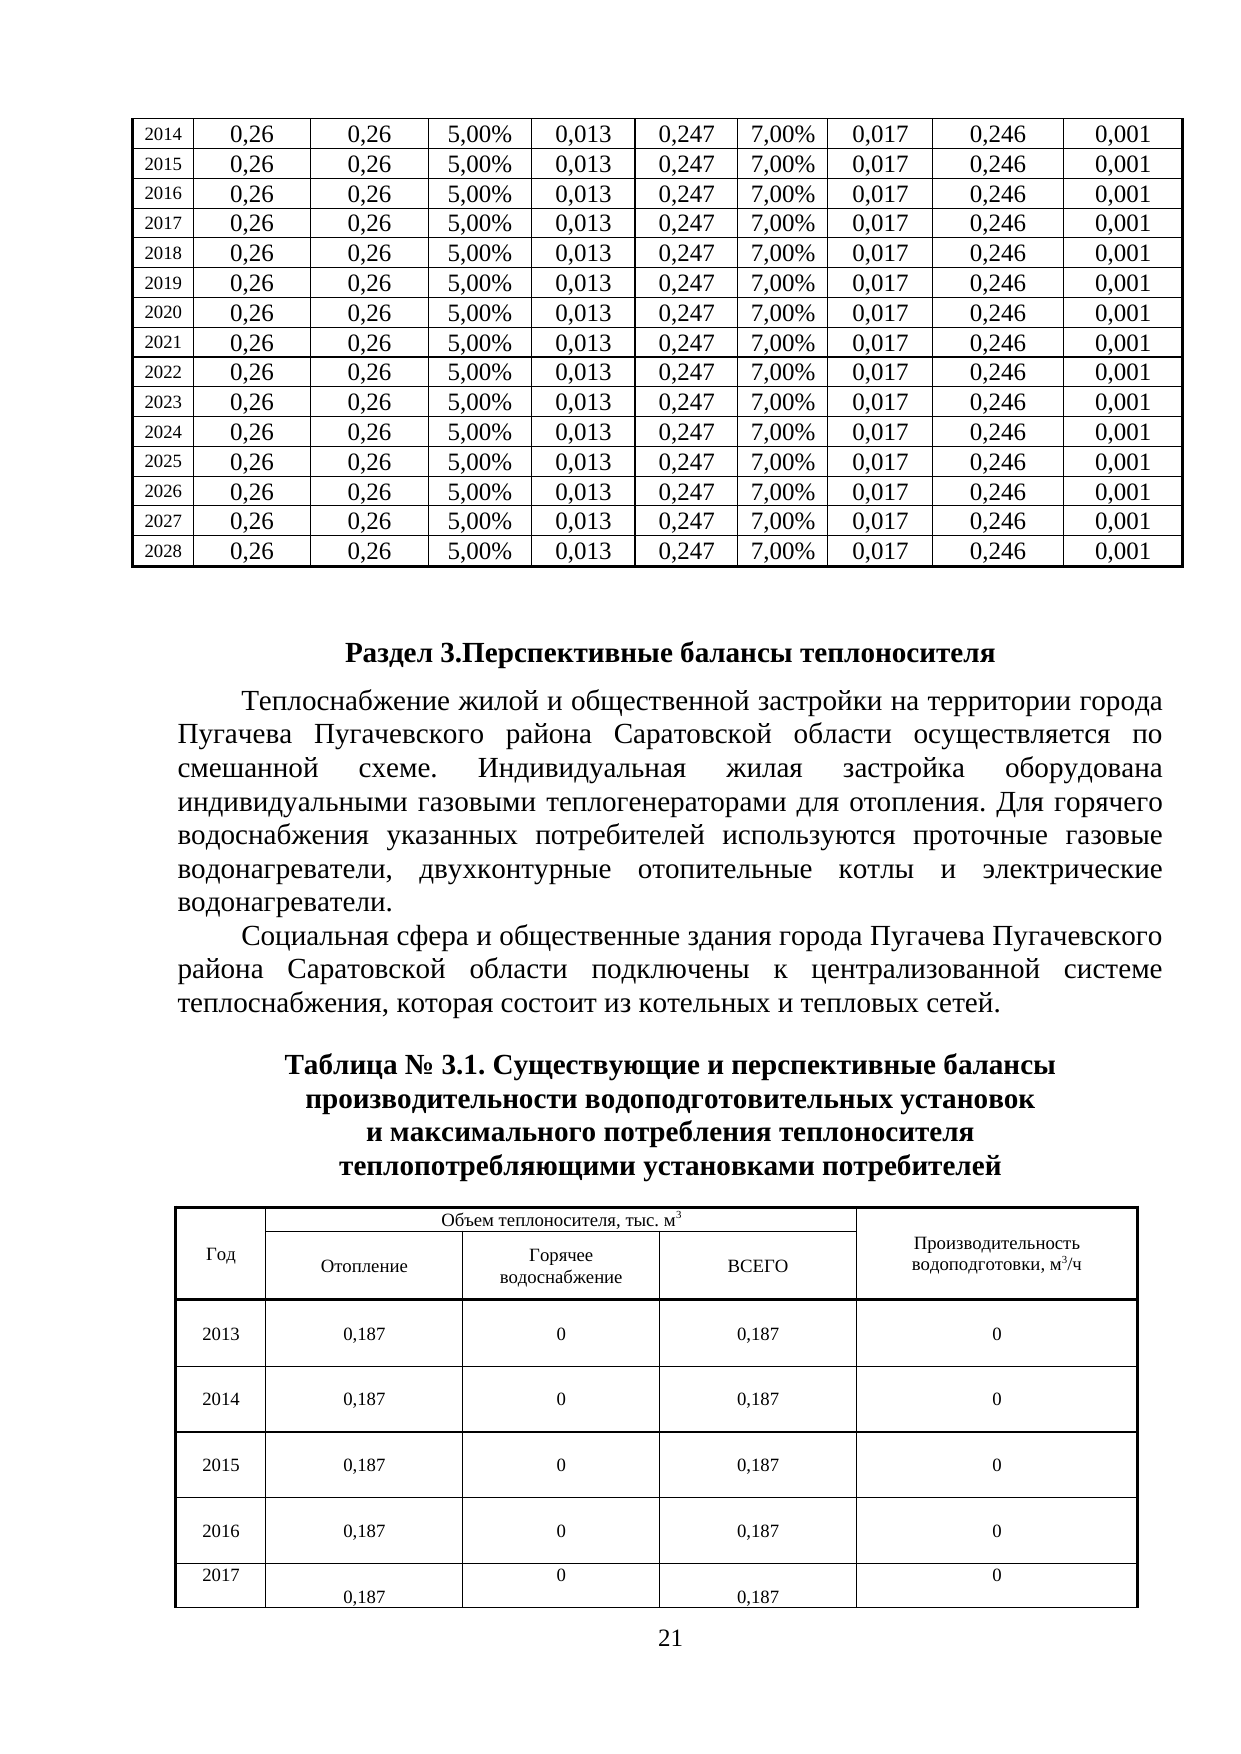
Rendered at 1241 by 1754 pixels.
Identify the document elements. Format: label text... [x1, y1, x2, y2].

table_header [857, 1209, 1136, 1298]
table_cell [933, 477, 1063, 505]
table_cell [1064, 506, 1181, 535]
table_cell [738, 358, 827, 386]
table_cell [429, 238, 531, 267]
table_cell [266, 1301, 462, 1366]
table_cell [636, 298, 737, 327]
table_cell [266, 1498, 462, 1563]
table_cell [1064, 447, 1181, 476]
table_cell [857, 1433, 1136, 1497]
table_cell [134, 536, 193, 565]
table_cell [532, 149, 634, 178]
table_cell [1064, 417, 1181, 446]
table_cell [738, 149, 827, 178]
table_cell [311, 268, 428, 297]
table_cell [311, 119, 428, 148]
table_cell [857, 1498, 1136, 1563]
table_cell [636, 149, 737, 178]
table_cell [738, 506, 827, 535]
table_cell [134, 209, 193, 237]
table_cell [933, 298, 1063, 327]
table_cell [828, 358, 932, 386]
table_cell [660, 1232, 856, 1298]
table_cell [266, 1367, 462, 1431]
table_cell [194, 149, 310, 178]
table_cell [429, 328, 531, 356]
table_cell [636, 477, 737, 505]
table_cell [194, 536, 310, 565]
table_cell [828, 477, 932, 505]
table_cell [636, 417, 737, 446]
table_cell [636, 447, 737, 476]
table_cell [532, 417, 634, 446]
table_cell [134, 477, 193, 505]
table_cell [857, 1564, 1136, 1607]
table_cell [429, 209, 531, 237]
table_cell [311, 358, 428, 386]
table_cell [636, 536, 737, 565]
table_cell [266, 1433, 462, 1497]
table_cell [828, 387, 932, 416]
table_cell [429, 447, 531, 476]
text Теплоснабжение жилой и общественной застройки на территории города Пугачева Пугачевского района Саратовской области осуществляется по смешанной схеме. Индивидуальная жилая застройка оборудована индивидуальными газовыми теплогенераторами для отопления. Для горячего водоснабжения указанных потребителей используются проточные газовые водонагреватели, двухконтурные отопительные котлы и электрические водонагреватели. [177, 683, 1163, 918]
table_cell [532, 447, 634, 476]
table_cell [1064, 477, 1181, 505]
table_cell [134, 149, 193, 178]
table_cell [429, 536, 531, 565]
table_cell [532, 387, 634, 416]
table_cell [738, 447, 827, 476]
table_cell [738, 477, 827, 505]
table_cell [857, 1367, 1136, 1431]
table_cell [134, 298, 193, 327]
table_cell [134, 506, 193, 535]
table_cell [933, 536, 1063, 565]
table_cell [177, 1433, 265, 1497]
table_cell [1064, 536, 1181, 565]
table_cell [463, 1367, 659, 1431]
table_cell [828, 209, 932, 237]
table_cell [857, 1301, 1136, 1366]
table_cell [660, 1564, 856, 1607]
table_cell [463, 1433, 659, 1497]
text и максимального потребления теплоносителя [177, 1114, 1163, 1148]
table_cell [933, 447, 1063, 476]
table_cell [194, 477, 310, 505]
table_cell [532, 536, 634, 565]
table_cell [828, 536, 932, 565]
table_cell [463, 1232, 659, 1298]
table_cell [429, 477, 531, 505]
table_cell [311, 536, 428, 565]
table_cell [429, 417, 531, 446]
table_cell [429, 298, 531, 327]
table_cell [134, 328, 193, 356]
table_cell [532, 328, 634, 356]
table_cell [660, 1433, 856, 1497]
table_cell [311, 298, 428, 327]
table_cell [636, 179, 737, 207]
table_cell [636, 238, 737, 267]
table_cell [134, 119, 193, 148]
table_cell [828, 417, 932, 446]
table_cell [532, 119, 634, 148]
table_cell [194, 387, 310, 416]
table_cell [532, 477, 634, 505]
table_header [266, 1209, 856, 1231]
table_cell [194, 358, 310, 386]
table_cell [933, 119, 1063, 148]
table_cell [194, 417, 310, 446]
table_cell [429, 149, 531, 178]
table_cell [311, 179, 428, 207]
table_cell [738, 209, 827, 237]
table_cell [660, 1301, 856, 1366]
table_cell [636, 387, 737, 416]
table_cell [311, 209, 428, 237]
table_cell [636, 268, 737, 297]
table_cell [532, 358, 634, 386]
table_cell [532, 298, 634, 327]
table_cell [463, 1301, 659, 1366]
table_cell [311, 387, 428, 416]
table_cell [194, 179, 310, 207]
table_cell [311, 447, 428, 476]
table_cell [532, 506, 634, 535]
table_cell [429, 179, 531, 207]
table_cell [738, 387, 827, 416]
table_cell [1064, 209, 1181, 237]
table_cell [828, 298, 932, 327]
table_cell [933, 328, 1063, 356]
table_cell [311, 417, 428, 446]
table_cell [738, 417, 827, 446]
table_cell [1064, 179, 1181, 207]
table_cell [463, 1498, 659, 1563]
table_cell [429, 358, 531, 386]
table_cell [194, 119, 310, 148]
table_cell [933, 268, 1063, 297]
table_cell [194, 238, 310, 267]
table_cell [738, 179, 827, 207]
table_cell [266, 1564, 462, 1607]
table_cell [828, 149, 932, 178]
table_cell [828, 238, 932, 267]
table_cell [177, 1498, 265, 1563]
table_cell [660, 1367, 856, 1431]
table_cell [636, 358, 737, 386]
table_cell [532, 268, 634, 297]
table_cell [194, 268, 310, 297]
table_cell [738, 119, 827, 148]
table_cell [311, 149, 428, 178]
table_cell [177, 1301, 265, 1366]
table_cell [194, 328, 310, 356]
text Раздел 3.Перспективные балансы теплоносителя [177, 635, 1163, 669]
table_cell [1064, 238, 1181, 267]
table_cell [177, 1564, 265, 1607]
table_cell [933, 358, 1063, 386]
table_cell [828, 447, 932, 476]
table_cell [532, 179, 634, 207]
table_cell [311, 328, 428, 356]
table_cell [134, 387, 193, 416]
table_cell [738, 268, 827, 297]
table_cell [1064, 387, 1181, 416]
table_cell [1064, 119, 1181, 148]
text Социальная сфера и общественные здания города Пугачева Пугачевского района Саратовской области подключены к централизованной системе теплоснабжения, которая состоит из котельных и тепловых сетей. [177, 918, 1163, 1018]
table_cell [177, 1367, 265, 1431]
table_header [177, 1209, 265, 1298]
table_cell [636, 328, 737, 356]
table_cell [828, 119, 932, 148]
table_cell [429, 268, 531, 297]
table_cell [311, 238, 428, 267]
text теплопотребляющими установками потребителей [177, 1148, 1163, 1181]
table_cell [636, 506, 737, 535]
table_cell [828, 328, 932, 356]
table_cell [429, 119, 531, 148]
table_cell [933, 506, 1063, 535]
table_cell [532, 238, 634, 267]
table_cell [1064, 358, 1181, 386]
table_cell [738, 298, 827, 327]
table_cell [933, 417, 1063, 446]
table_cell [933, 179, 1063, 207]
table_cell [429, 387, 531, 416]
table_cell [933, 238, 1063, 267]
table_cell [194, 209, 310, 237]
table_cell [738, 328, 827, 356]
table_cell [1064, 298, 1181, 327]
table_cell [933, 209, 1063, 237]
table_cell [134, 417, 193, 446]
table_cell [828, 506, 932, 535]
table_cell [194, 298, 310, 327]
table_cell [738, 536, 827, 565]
text Таблица № 3.1. Существующие и перспективные балансы производительности водоподготовительных установок [177, 1047, 1163, 1114]
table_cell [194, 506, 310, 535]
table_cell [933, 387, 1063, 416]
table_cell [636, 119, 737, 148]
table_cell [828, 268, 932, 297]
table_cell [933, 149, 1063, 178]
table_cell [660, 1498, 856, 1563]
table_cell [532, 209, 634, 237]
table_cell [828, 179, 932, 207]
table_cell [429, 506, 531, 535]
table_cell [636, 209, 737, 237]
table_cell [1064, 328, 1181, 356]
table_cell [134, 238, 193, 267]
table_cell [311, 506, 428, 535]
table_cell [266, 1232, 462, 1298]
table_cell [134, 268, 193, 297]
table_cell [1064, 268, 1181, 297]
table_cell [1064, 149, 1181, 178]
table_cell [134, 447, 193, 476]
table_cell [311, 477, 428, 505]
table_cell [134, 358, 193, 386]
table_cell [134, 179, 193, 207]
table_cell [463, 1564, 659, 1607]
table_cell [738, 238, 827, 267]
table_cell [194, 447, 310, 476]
